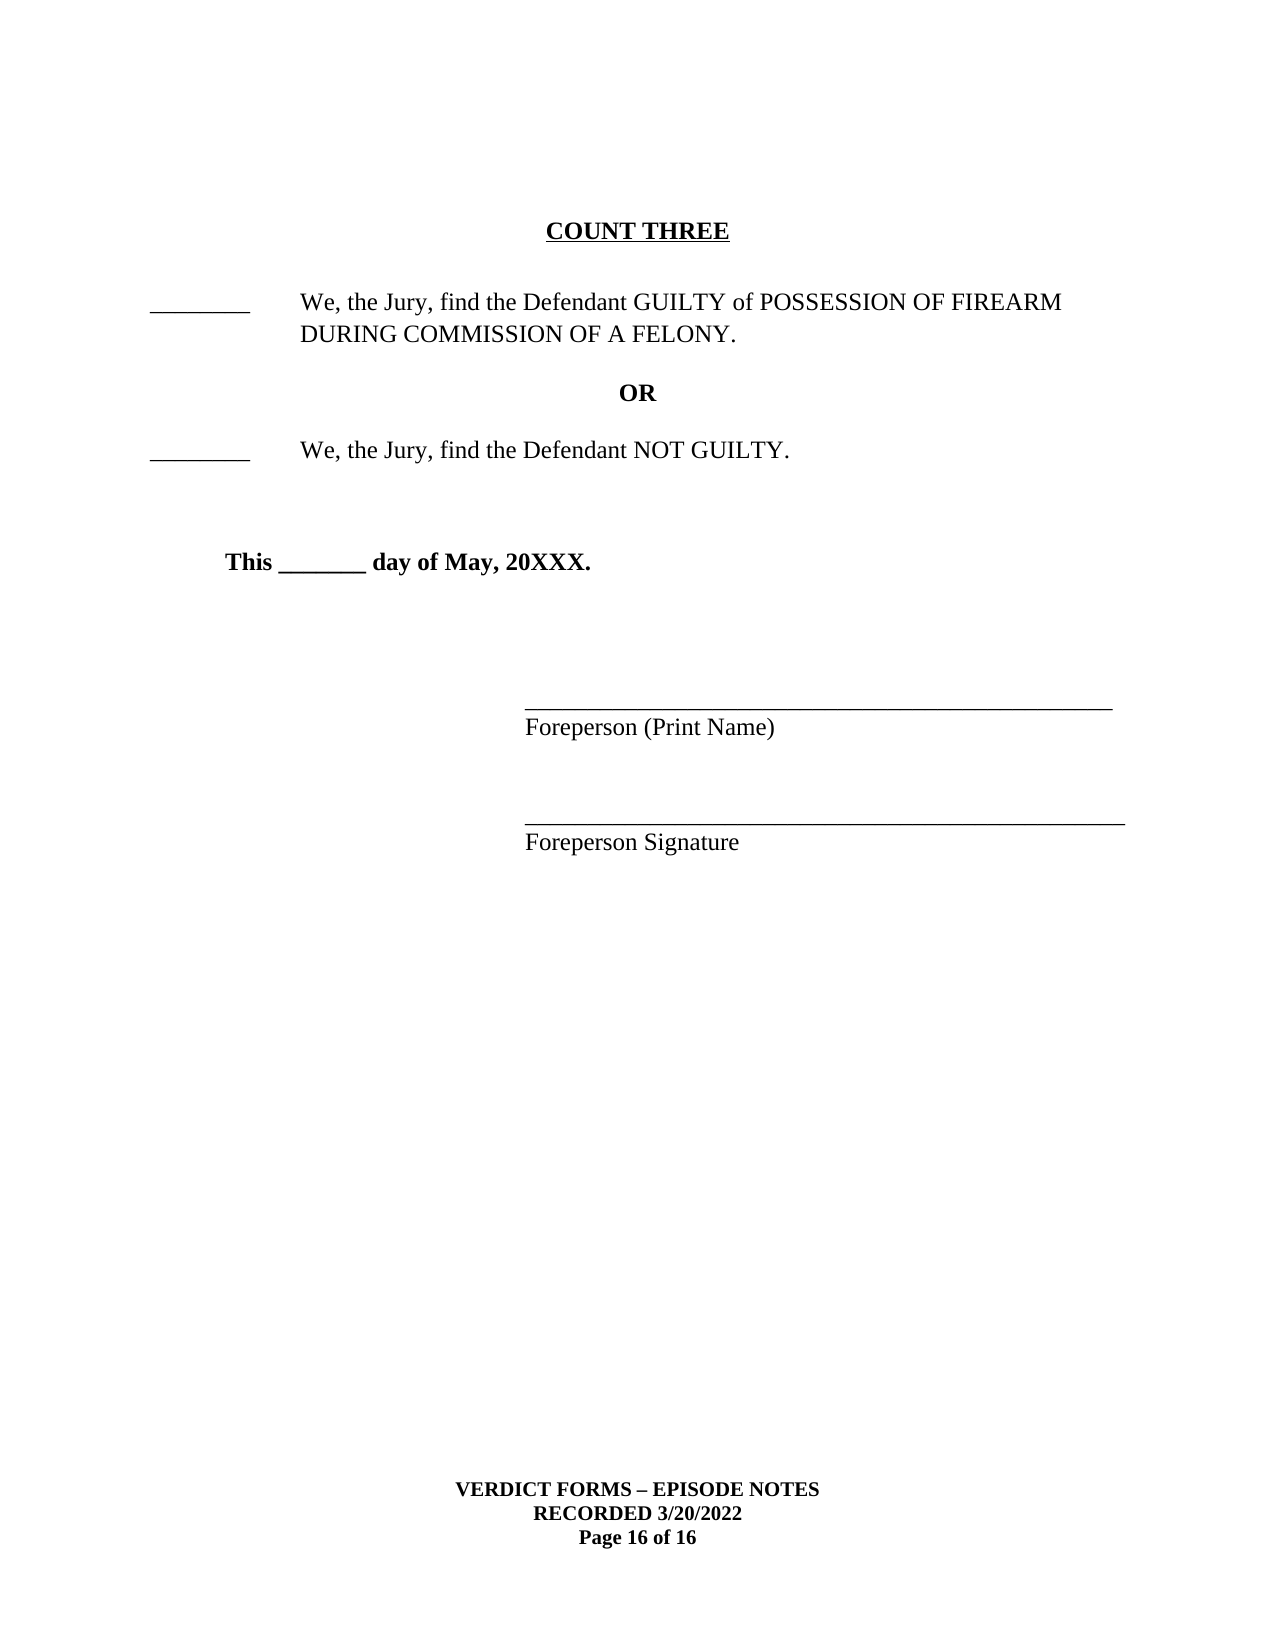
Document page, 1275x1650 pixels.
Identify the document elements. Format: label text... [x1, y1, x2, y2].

text ________________________________________________ [150, 799, 1125, 827]
text ________ We, the Jury, find the Defendant GUILTY of POSSESSION OF FIREARM DURING COMMISSION OF A FELONY. [150, 287, 1125, 348]
text Foreperson (Print Name) [150, 712, 1125, 741]
text OR [150, 378, 1125, 406]
text _______________________________________________ [150, 684, 1125, 712]
text Foreperson Signature [150, 827, 1125, 856]
text COUNT THREE [150, 216, 1125, 245]
text This _______ day of May, 20XXX. [150, 547, 1125, 576]
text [150, 436, 1125, 464]
